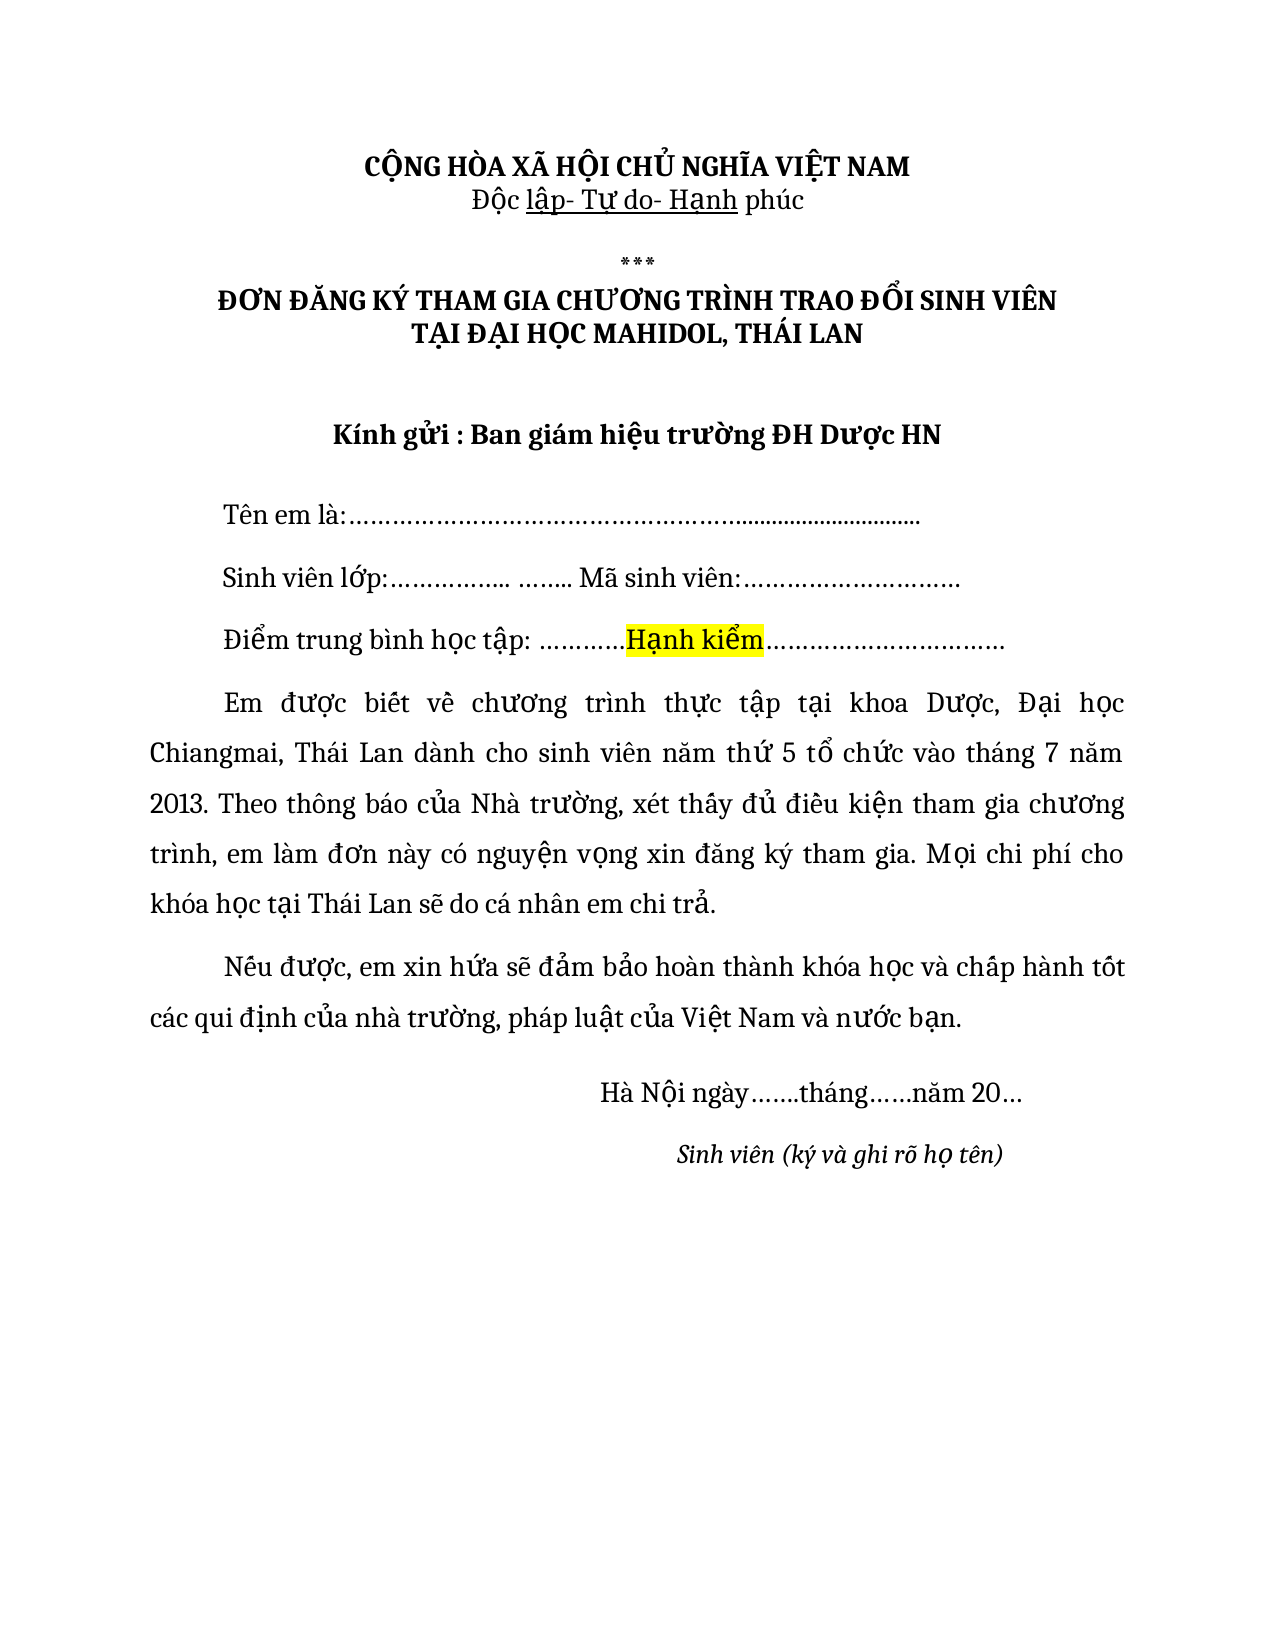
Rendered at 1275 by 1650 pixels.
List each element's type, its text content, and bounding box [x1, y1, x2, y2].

text CỘNG HÒA XÃ HỘI CHỦ NGHĨA VIỆT [150, 150, 1125, 183]
text *** [150, 251, 1125, 284]
text Kính gửi : Ban giám hiệu trường ĐH Dược HN [150, 418, 1125, 452]
text TẠI ĐẠI HỌC MAHIDOL, THÁI LAN [150, 318, 1125, 351]
text Điểm trung bình học tập: …………Hạnh kiểm…………………………… [150, 623, 1125, 657]
text Nếu được, em xin hứa sẽ đảm bảo hoàn thành khóa học và chấp hành tốt các qui định của nhà trường, pháp luật của Việt Nam và nước bạn. [150, 950, 1125, 1034]
text Độc lập- Tự do- Hạnh phúc [150, 183, 1125, 217]
text ĐƠN ĐĂNG KÝ THAM GIA CHƯƠNG TRÌNH TRAO ĐỔI SINH VIÊN [150, 284, 1125, 318]
text Hà Nội ngày…….tháng……năm 20… [150, 1076, 1125, 1109]
text Tên em là:……………………………………………….............................. [150, 498, 1125, 531]
text Sinh viên lớp:…………….. …….. Mã sinh viên:………………………… [150, 561, 1125, 594]
text Em được biết về chương trình thực tập tại khoa Dược, Đại học Chiangmai, Thái Lan dành cho sinh viên năm thứ 5 tổ chức vào tháng 7 năm 2013. Theo thông báo của Nhà trường, xét thấy đủ điều kiện tham gia chương trình, em làm đơn này có nguyện vọng xin đăng ký tham gia. Mọi chi phí cho khóa học tại Thái Lan sẽ do cá nhân em chi trả. [150, 686, 1125, 921]
text Sinh viên (ký và ghi rõ họ tên) [525, 1139, 1125, 1170]
